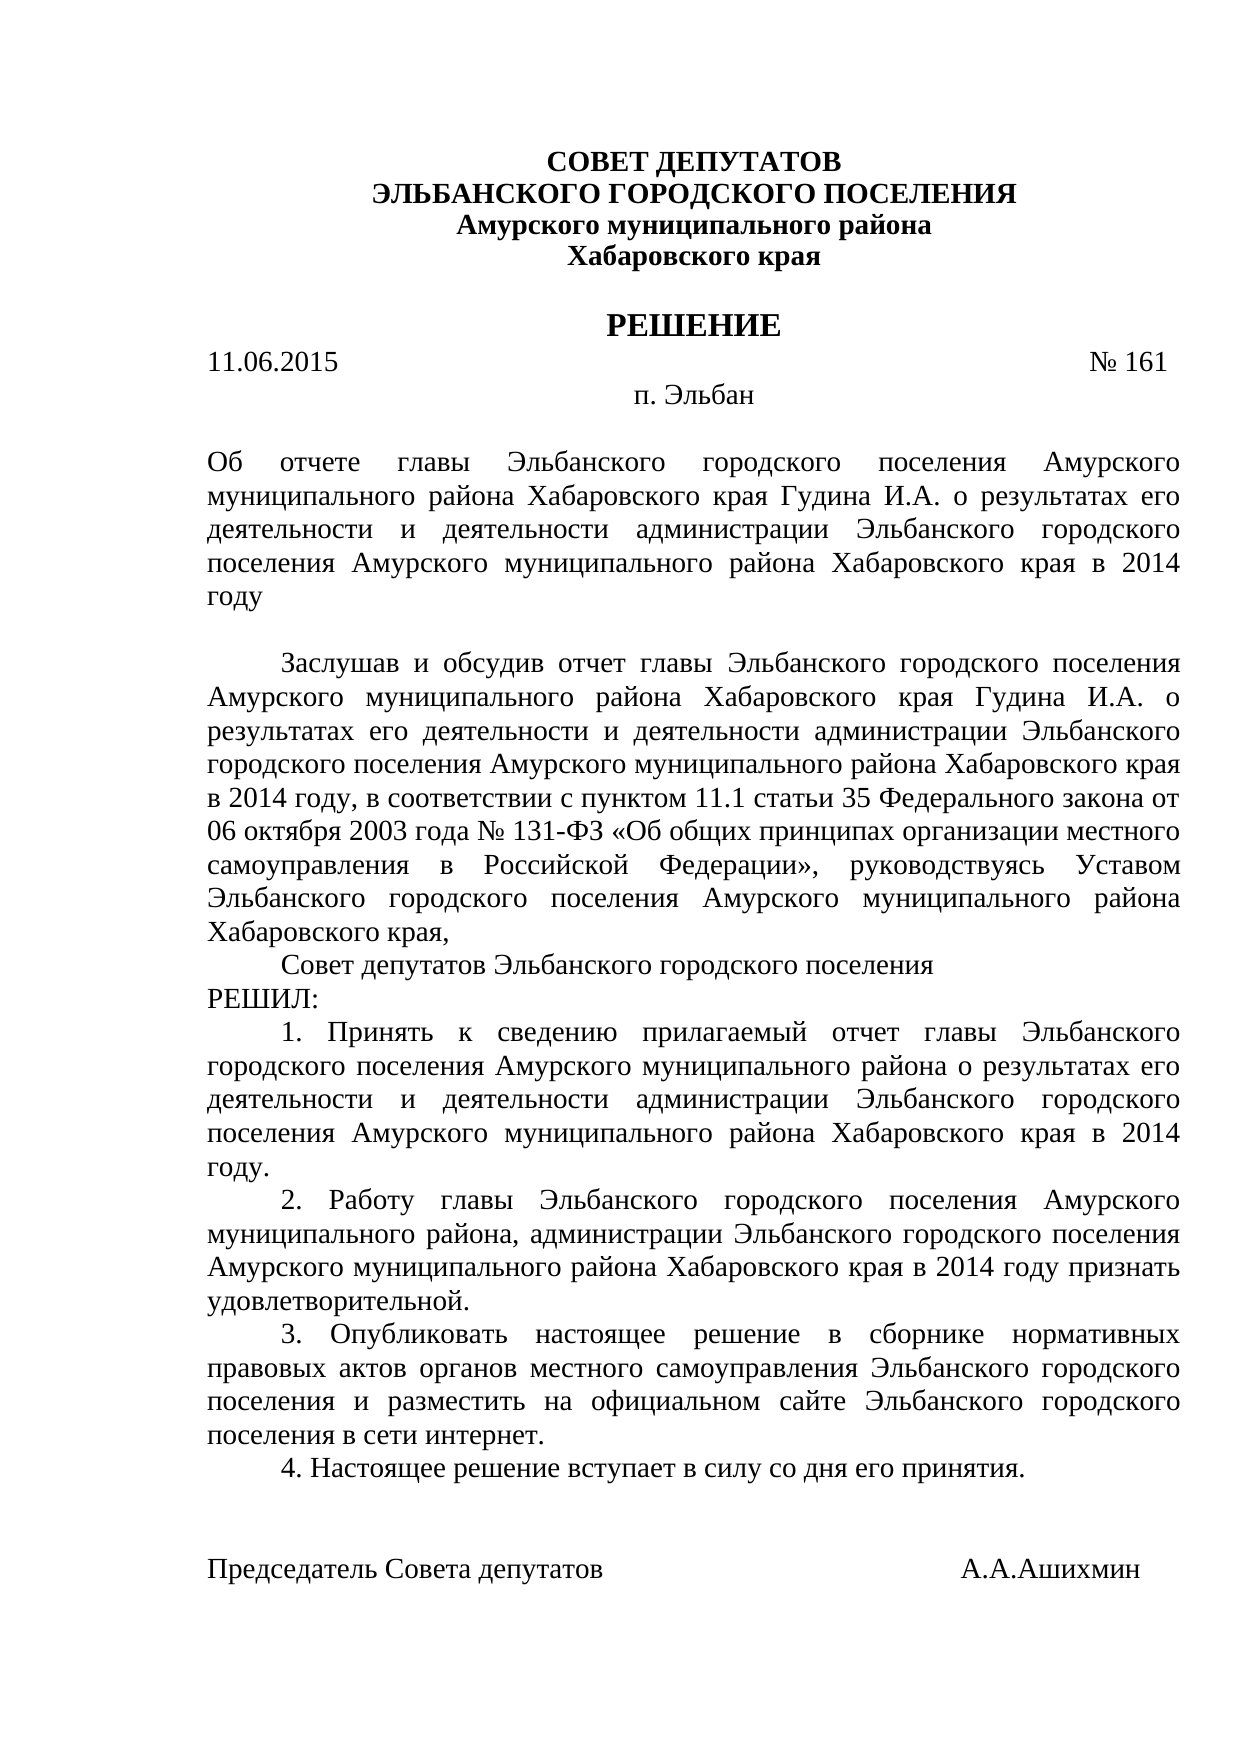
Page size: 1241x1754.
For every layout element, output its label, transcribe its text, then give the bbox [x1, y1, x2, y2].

text Заслушав и обсудив отчет главы Эльбанского городского поселения Амурского муниципального района Хабаровского края Гудина И.А. о результатах его деятельности и деятельности администрации Эльбанского городского поселения Амурского муниципального района Хабаровского края в 2014 году, в соответствии с пунктом 11.1 статьи 35 Федерального закона от 06 октября 2003 года № 131-ФЗ «Об общих принципах организации местного самоуправления в Российской Федерации», руководствуясь Уставом Эльбанского городского поселения Амурского муниципального района Хабаровского края, [207, 646, 1181, 947]
text РЕШИЛ: [207, 981, 1181, 1014]
text 2. Работу главы Эльбанского городского поселения Амурского муниципального района, администрации Эльбанского городского поселения Амурского муниципального района Хабаровского края в 2014 году признать удовлетворительной. [207, 1182, 1181, 1316]
text Об отчете главы Эльбанского городского поселения Амурского муниципального района Хабаровского края Гудина И.А. о результатах его деятельности и деятельности администрации Эльбанского городского поселения Амурского муниципального района Хабаровского края в 2014 году [207, 444, 1181, 612]
text Хабаровского края [207, 241, 1181, 272]
text ЭЛЬБАНСКОГО ГОРОДСКОГО ПОСЕЛЕНИЯ [207, 178, 1181, 209]
text 1. Принять к сведению прилагаемый отчет главы Эльбанского городского поселения Амурского муниципального района о результатах его деятельности и деятельности администрации Эльбанского городского поселения Амурского муниципального района Хабаровского края в 2014 году. [207, 1014, 1181, 1182]
text РЕШЕНИЕ [207, 305, 1181, 344]
text Совет депутатов Эльбанского городского поселения [207, 947, 1181, 981]
text Амурского муниципального района [207, 209, 1181, 241]
text п. Эльбан [207, 377, 1181, 411]
text СОВЕТ ДЕПУТАТОВ [207, 147, 1181, 178]
text 3. Опубликовать настоящее решение в сборнике нормативных правовых актов органов местного самоуправления Эльбанского городского поселения и разместить на официальном сайте Эльбанского городского поселения в сети интернет. [207, 1316, 1181, 1451]
text 11.06.2015 № 161 [207, 344, 1181, 377]
text 4. Настоящее решение вступает в силу со дня его принятия. [207, 1451, 1181, 1484]
text Председатель Совета депутатов А.А.Ашихмин [207, 1551, 1181, 1585]
